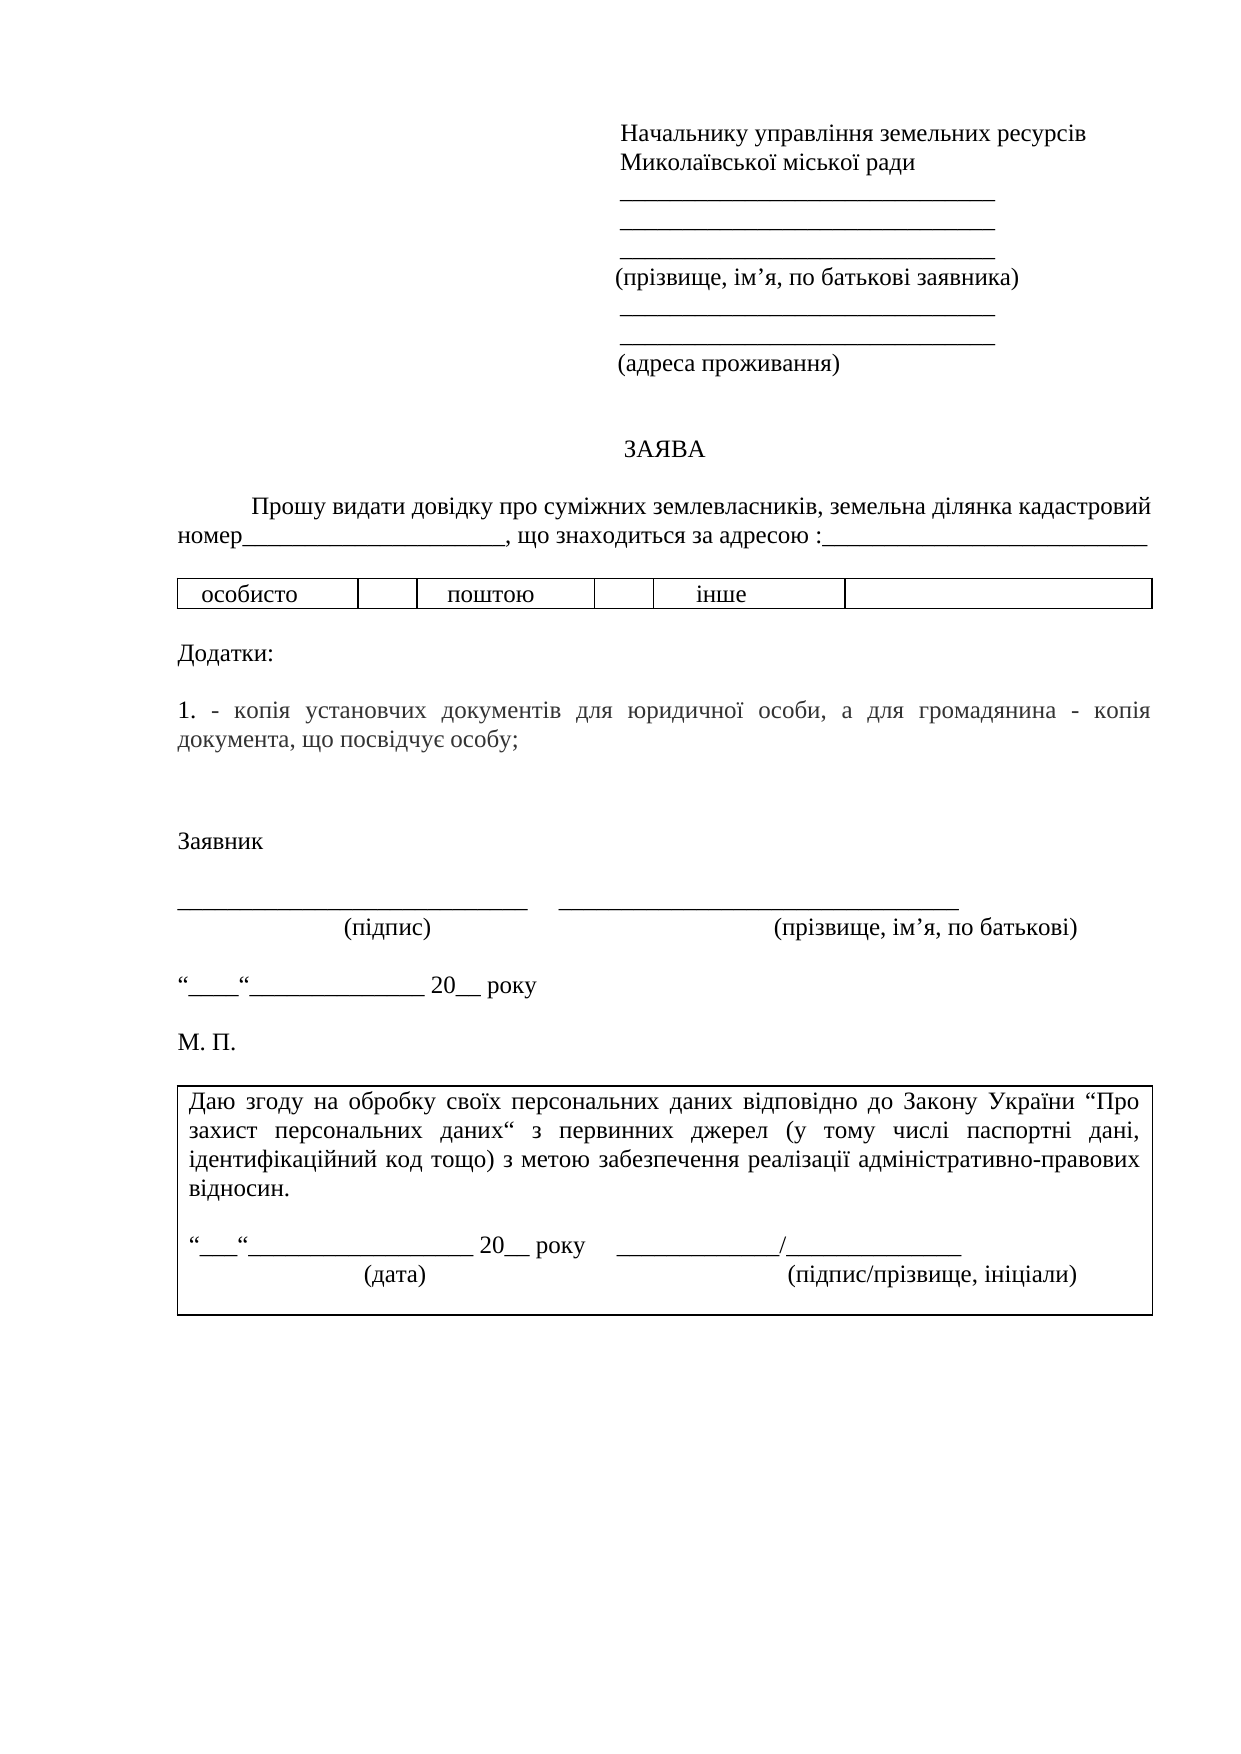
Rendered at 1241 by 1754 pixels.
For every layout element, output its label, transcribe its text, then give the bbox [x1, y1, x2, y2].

text (адреса проживання) [177, 348, 1152, 377]
table_header особисто [178, 579, 357, 608]
text Прошу видати довідку про суміжних землевласників, земельна ділянка кадастровий номер_____________________, що знаходиться за адресою :__________________________ [177, 491, 1152, 549]
text ______________________________ [177, 319, 1152, 348]
text ЗАЯВА [177, 434, 1152, 463]
text ______________________________ [177, 204, 1152, 233]
text ______________________________ [177, 291, 1152, 319]
text ____________________________ ________________________________ [177, 884, 1152, 912]
table_header інше [654, 579, 844, 608]
table_header Даю згоду на обробку своїх персональних даних відповідно до Закону України “Про захист персональних даних“ з первинних джерел (у тому числі паспортні дані, ідентифікаційний код тощо) з метою забезпечення реалізації адміністративно-правових відносин. “___“__________________ 20__ року _____________/______________ (дата) (підпис/прізвище, ініціали) [178, 1087, 1152, 1314]
table_header [595, 579, 653, 608]
text ______________________________ [177, 233, 1152, 262]
text “____“______________ 20__ року [177, 970, 1152, 999]
table_header [846, 579, 1151, 608]
text (підпис) (прізвище, ім’я, по батькові) [251, 912, 1152, 941]
text ______________________________ [177, 176, 1152, 204]
text Начальнику управління земельних ресурсів Миколаївської міської ради [620, 118, 1152, 176]
table_header поштою [418, 579, 594, 608]
text (прізвище, ім’я, по батькові заявника) [177, 262, 1152, 291]
text Заявник [177, 826, 1152, 855]
text Додатки: [177, 638, 1152, 667]
table_header [359, 579, 416, 608]
text М. П. [177, 1027, 1152, 1056]
text 1. - копія установчих документів для юридичної особи, а для громадянина - копія документа, що посвідчує особу; [177, 696, 1152, 753]
